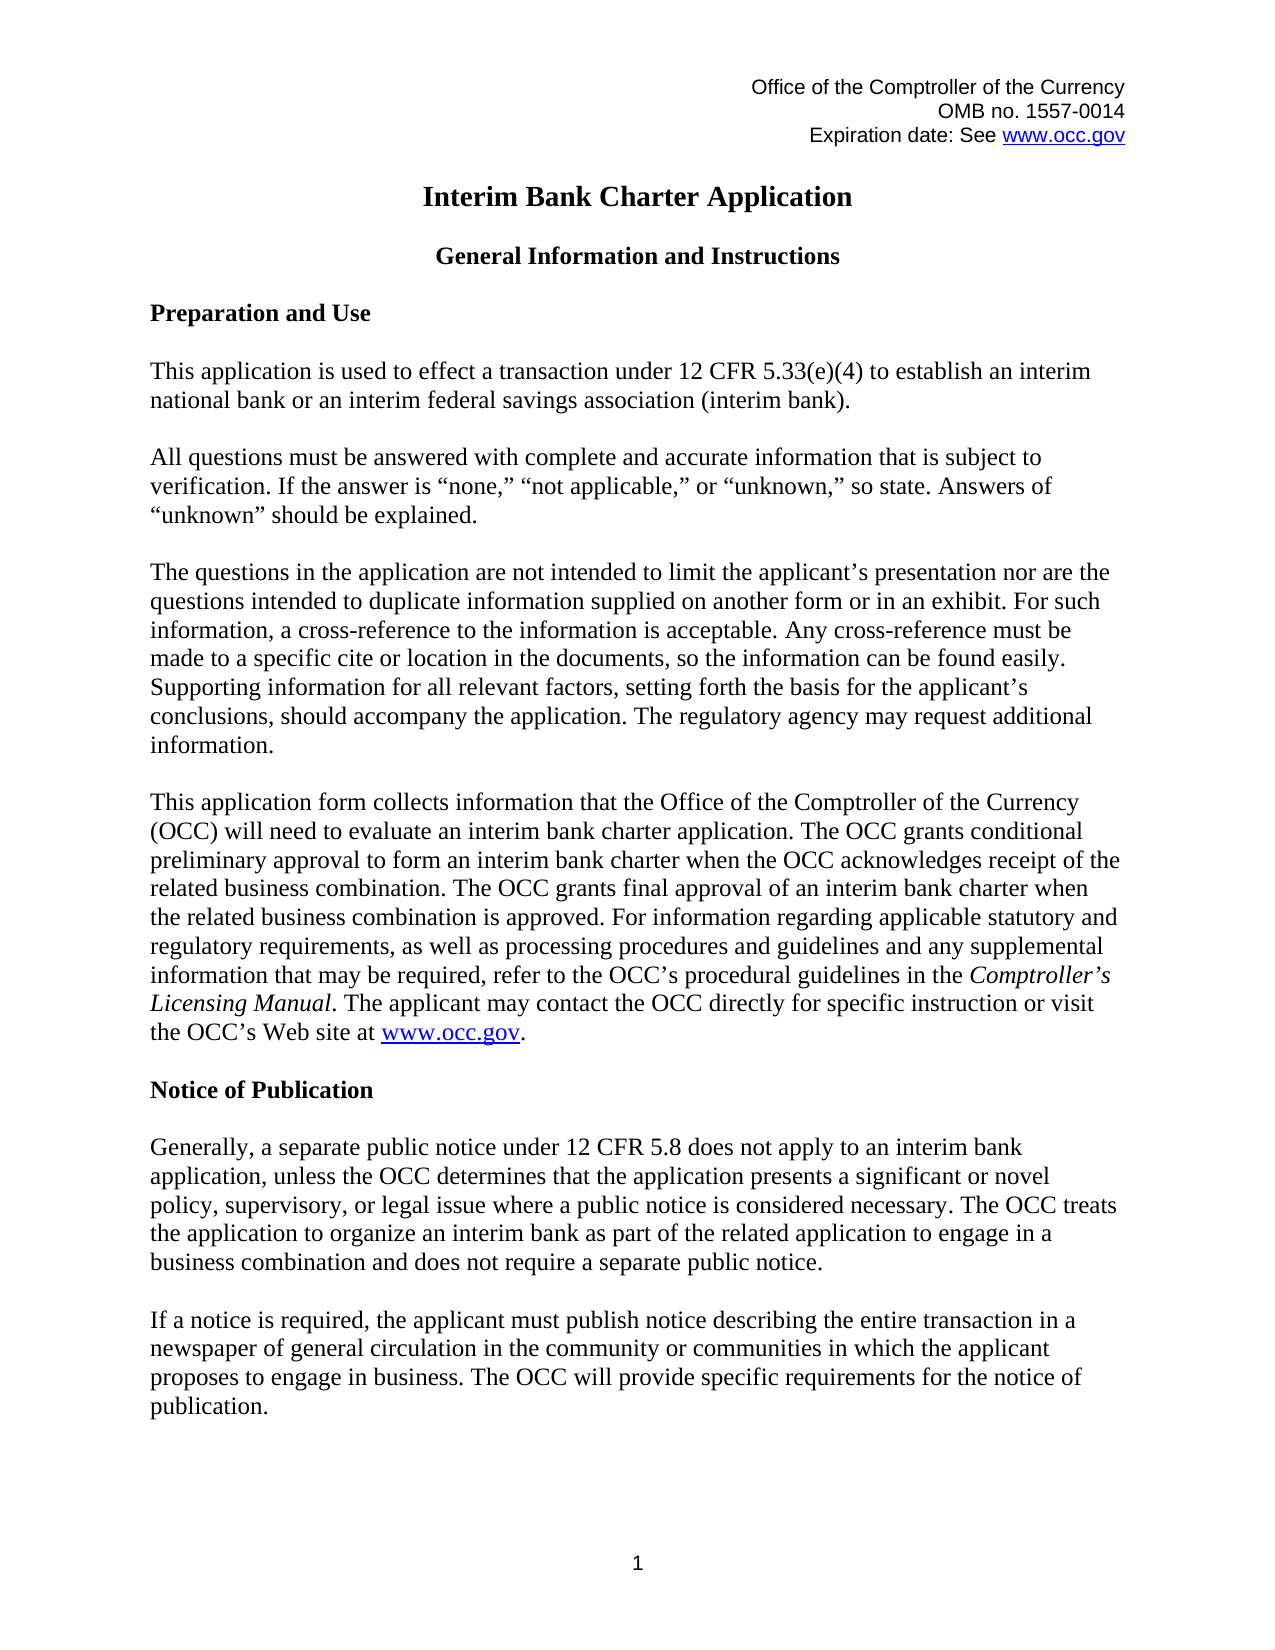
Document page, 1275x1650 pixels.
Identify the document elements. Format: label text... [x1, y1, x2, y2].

subtitle Interim Bank Charter Application [150, 179, 1125, 212]
text Preparation and Use [150, 298, 1125, 327]
text If a notice is required, the applicant must publish notice describing the entire transaction in a newspaper of general circulation in the community or communities in which the applicant proposes to engage in business. The OCC will provide specific requirements for the notice of publication. [150, 1305, 1125, 1420]
text This application is used to effect a transaction under 12 CFR 5.33(e)(4) to establish an interim national bank or an interim federal savings association (interim bank). [150, 356, 1125, 413]
text This application form collects information that the Office of the Comptroller of the Currency (OCC) will need to evaluate an interim bank charter application. The OCC grants conditional preliminary approval to form an interim bank charter when the OCC acknowledges receipt of the related business combination. The OCC grants final approval of an interim bank charter when the related business combination is approved. For information regarding applicable statutory and regulatory requirements, as well as processing procedures and guidelines and any supplemental information that may be required, refer to the OCC’s procedural guidelines in the Comptroller’s Licensing Manual. The applicant may contact the OCC directly for specific instruction or visit the OCC’s Web site at www.occ.gov. [150, 787, 1125, 1046]
text All questions must be answered with complete and accurate information that is subject to verification. If the answer is “none,” “not applicable,” or “unknown,” so state. Answers of “unknown” should be explained. [150, 442, 1125, 528]
text Notice of Publication [150, 1075, 1125, 1103]
text Generally, a separate public notice under 12 CFR 5.8 does not apply to an interim bank application, unless the OCC determines that the application presents a significant or novel policy, supervisory, or legal issue where a public notice is considered necessary. The OCC treats the application to organize an interim bank as part of the related application to engage in a business combination and does not require a separate public notice. [150, 1132, 1125, 1276]
text The questions in the application are not intended to limit the applicant’s presentation nor are the questions intended to duplicate information supplied on another form or in an exhibit. For such information, a cross-reference to the information is acceptable. Any cross-reference must be made to a specific cite or location in the documents, so the information can be found easily. Supporting information for all relevant factors, setting forth the basis for the applicant’s conclusions, should accompany the application. The regulatory agency may request additional information. [150, 557, 1125, 758]
text General Information and Instructions [150, 241, 1125, 270]
